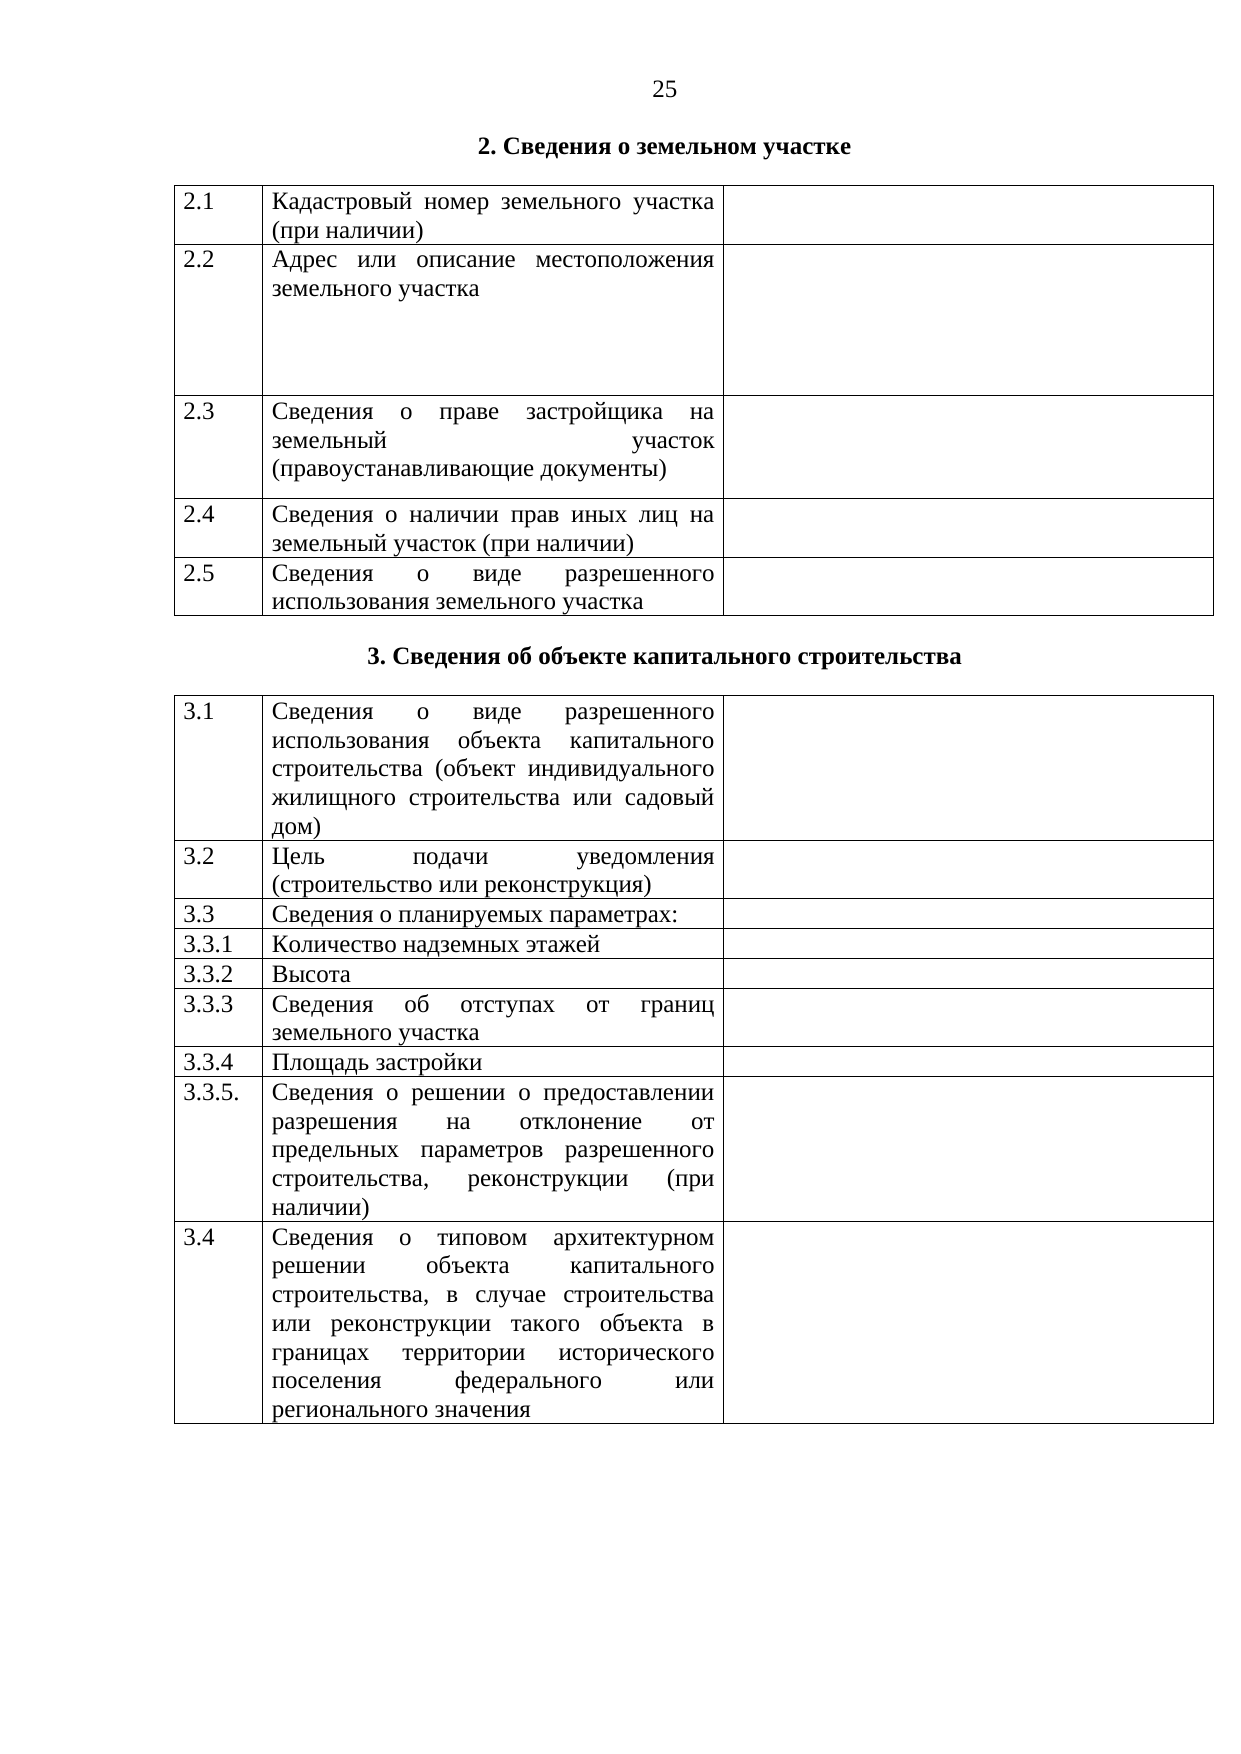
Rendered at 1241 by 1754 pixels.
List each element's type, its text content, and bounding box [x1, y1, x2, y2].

table_cell Сведения о виде разрешенного использования земельного участка [263, 558, 723, 615]
table_cell 2.4 [175, 499, 262, 557]
table_cell 3.3.5. [175, 1077, 262, 1221]
table_cell Сведения о типовом архитектурном решении объекта капитального строительства, в случае строительства или реконструкции такого объекта в границах территории исторического поселения федерального или регионального значения [263, 1222, 723, 1423]
table_cell [724, 929, 1213, 958]
table_cell 3.4 [175, 1222, 262, 1423]
table_cell [724, 499, 1213, 557]
table_cell Цель подачи уведомления (строительство или реконструкция) [263, 841, 723, 898]
table_header 2.1 [175, 186, 262, 243]
table_header Кадастровый номер земельного участка (при наличии) [263, 186, 723, 243]
table_cell Сведения о праве застройщика на земельный участок (правоустанавливающие документы) [263, 396, 723, 498]
table_cell [724, 396, 1213, 498]
table_cell Сведения об отступах от границ земельного участка [263, 989, 723, 1046]
table_cell Сведения о решении о предоставлении разрешения на отклонение от предельных параметров разрешенного строительства, реконструкции (при наличии) [263, 1077, 723, 1221]
table_cell [724, 1077, 1213, 1221]
table_cell [724, 245, 1213, 395]
table_cell Сведения о наличии прав иных лиц на земельный участок (при наличии) [263, 499, 723, 557]
table_cell [724, 959, 1213, 988]
table_cell [724, 899, 1213, 928]
table_cell 3.3.3 [175, 989, 262, 1046]
text 2. Сведения о земельном участке [177, 131, 1152, 160]
table_cell [724, 1047, 1213, 1076]
table_cell Количество надземных этажей [263, 929, 723, 958]
table_cell 2.2 [175, 245, 262, 395]
table_cell [724, 558, 1213, 615]
table_cell 3.3 [175, 899, 262, 928]
table_cell [724, 1222, 1213, 1423]
table_header [724, 696, 1213, 840]
table_cell 2.3 [175, 396, 262, 498]
table_cell 2.5 [175, 558, 262, 615]
table_header [724, 186, 1213, 243]
table_cell Адрес или описание местоположения земельного участка [263, 245, 723, 395]
table_header Сведения о виде разрешенного использования объекта капитального строительства (объект индивидуального жилищного строительства или садовый дом) [263, 696, 723, 840]
table_cell Высота [263, 959, 723, 988]
table_cell 3.2 [175, 841, 262, 898]
table_header 3.1 [175, 696, 262, 840]
table_cell [724, 989, 1213, 1046]
table_cell Площадь застройки [263, 1047, 723, 1076]
table_cell Сведения о планируемых параметрах: [263, 899, 723, 928]
table_cell 3.3.2 [175, 959, 262, 988]
table_cell 3.3.4 [175, 1047, 262, 1076]
table_cell 3.3.1 [175, 929, 262, 958]
text 3. Сведения об объекте капитального строительства [177, 641, 1152, 670]
table_cell [724, 841, 1213, 898]
